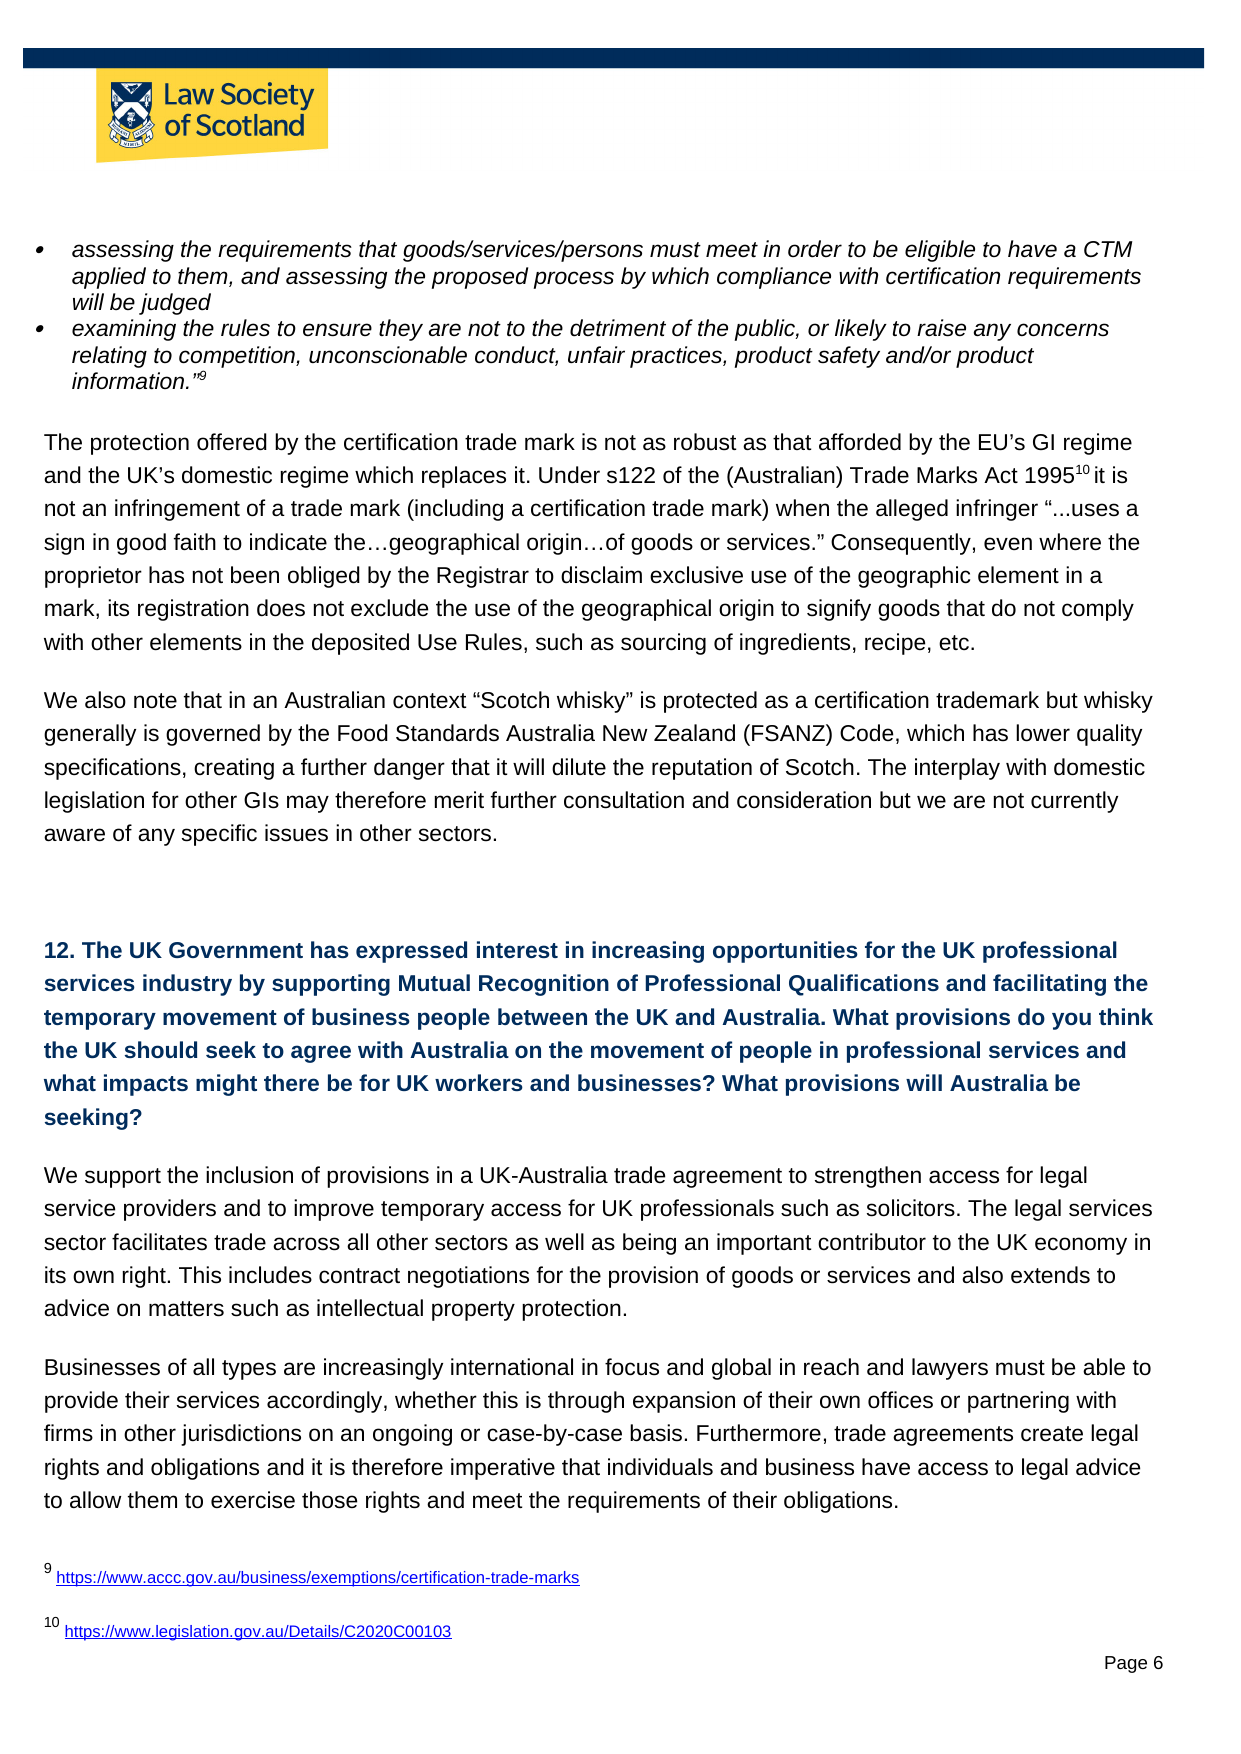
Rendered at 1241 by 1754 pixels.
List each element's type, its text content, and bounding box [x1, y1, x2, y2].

text 12. The UK Government has expressed interest in increasing opportunities for the UK professional services industry by supporting Mutual Recognition of Professional Qualifications and facilitating the temporary movement of business people between the UK and Australia. What provisions do you think the UK should seek to agree with Australia on the movement of people in professional services and what impacts might there be for UK workers and businesses? What provisions will Australia be seeking? [43, 932, 1163, 1132]
picture [23, 48, 1205, 171]
text Businesses of all types are increasingly international in focus and global in reach and lawyers must be able to provide their services accordingly, whether this is through expansion of their own offices or partnering with firms in other jurisdictions on an ongoing or case-by-case basis. Furthermore, trade agreements create legal rights and obligations and it is therefore imperative that individuals and business have access to legal advice to allow them to exercise those rights and meet the requirements of their obligations. [43, 1348, 1163, 1515]
text We also note that in an Australian context “Scotch whisky” is protected as a certification trademark but whisky generally is governed by the Food Standards Australia New Zealand (FSANZ) Code, which has lower quality specifications, creating a further danger that it will dilute the reputation of Scotch. The interplay with domestic legislation for other GIs may therefore merit further consultation and consideration but we are not currently aware of any specific issues in other sectors. [43, 682, 1163, 848]
text We support the inclusion of provisions in a UK-Australia trade agreement to strengthen access for legal service providers and to improve temporary access for UK professionals such as solicitors. The legal services sector facilitates trade across all other sectors as well as being an important contributor to the UK economy in its own right. This includes contract negotiations for the provision of goods or services and also extends to advice on matters such as intellectual property protection. [43, 1157, 1163, 1323]
text The protection offered by the certification trade mark is not as robust as that afforded by the EU’s GI regime and the UK’s domestic regime which replaces it. Under s122 of the (Australian) Trade Marks Act 1995 it is not an infringement of a trade mark (including a certification trade mark) when the alleged infringer “...uses a sign in good faith to indicate the…geographical origin…of goods or services.” Consequently, even where the proprietor has not been obliged by the Registrar to disclaim exclusive use of the geographic element in a mark, its registration does not exclude the use of the geographical origin to signify goods that do not comply with other elements in the deposited Use Rules, such as sourcing of ingredients, recipe, etc. [43, 423, 1163, 657]
list assessing the requirements that goods/services/persons must meet in order to be eligible to have a CTM applied to them, and assessing the proposed process by which compliance with certification requirements will be judged [34, 236, 1163, 315]
list examining the rules to ensure they are not to the detriment of the public, or likely to raise any concerns relating to competition, unconscionable conduct, unfair practices, product safety and/or product information.” [34, 315, 1163, 394]
